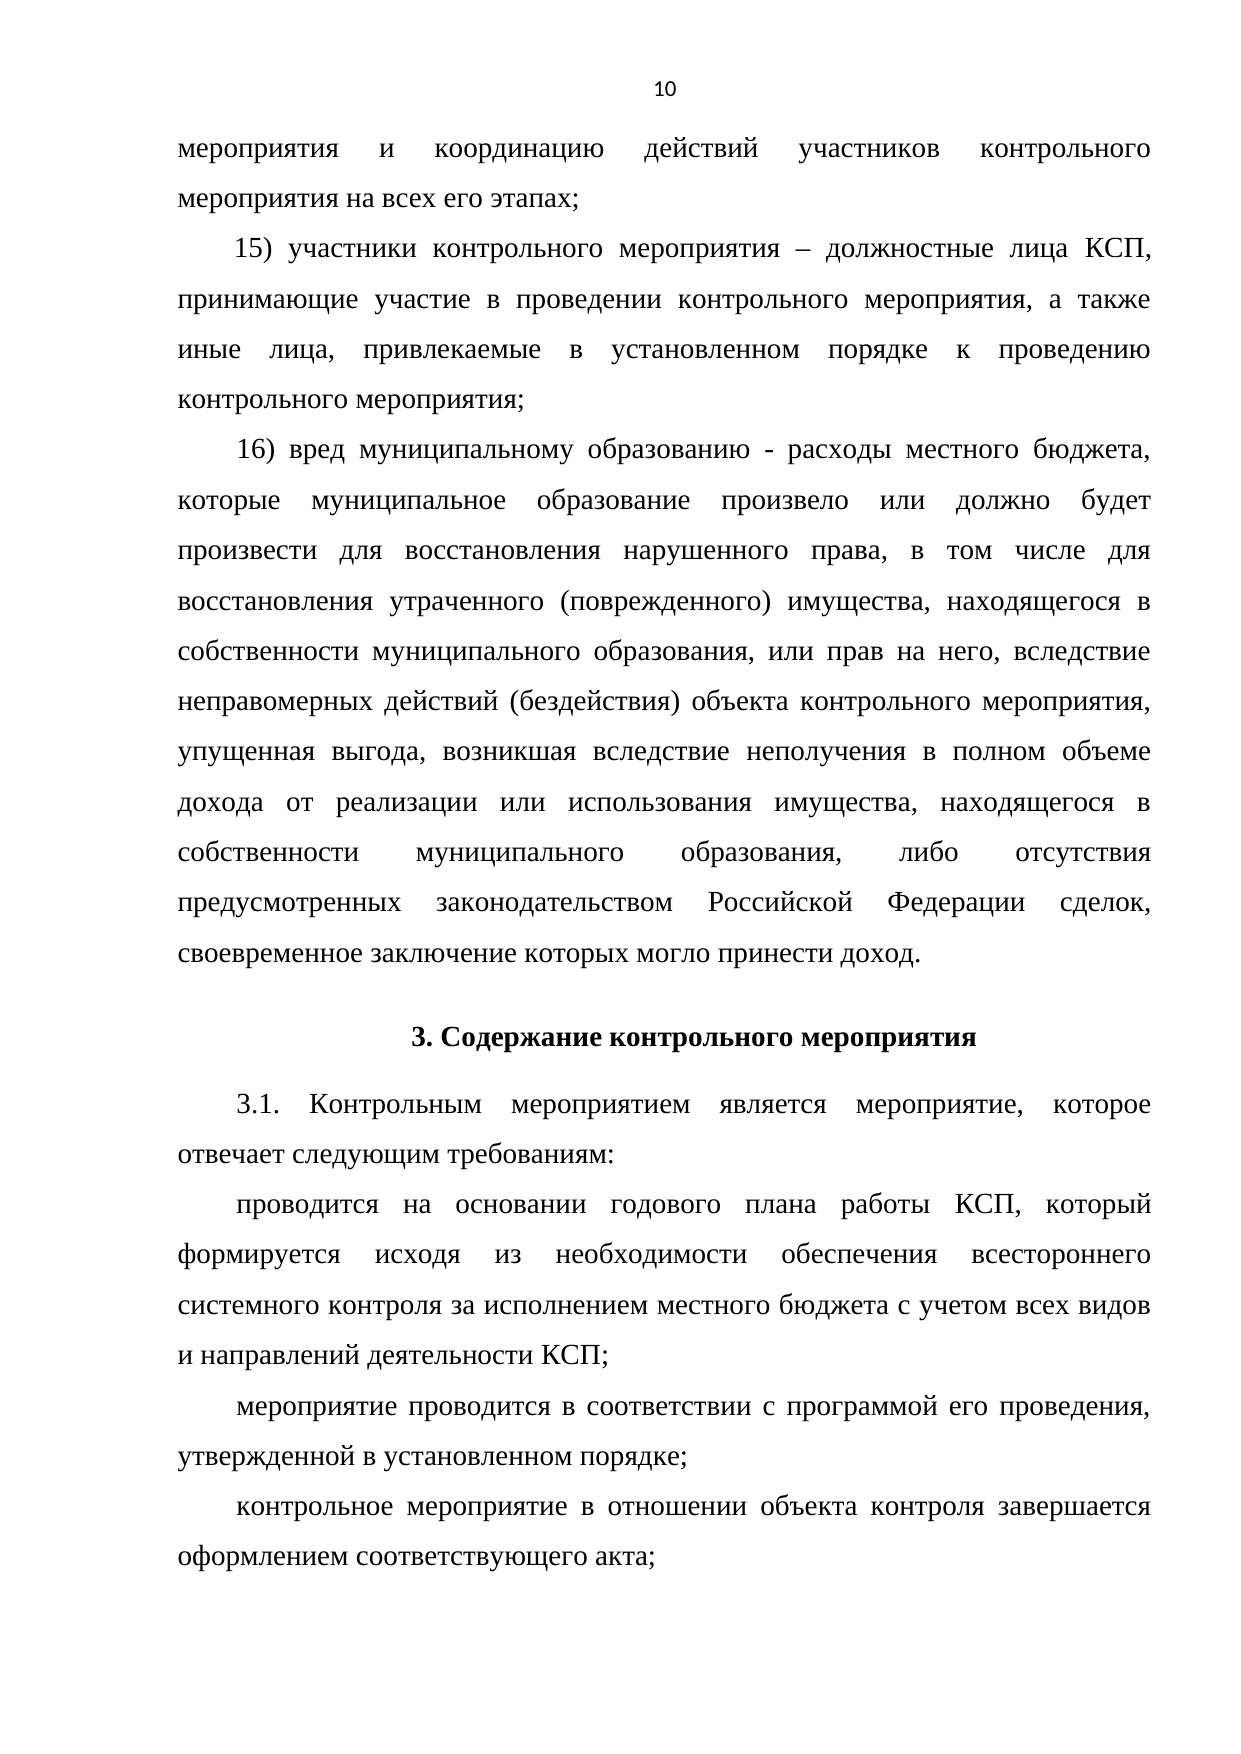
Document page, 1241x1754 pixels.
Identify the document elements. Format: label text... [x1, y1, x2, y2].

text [177, 130, 1152, 214]
text 16) вред муниципальному образованию - расходы местного бюджета, которые муниципальное образование произвело или должно будет произвести для восстановления нарушенного права, в том числе для восстановления утраченного (поврежденного) имущества, находящегося в собственности муниципального образования, или прав на него, вследствие неправомерных действий (бездействия) объекта контрольного мероприятия, упущенная выгода, возникшая вследствие неполучения в полном объеме дохода от реализации или использования имущества, находящегося в собственности муниципального образования, либо отсутствия предусмотренных законодательством Российской Федерации сделок, своевременное заключение которых могло принести доход. [177, 432, 1152, 968]
text 3. Содержание контрольного мероприятия [177, 1019, 1152, 1052]
text мероприятие проводится в соответствии с программой его проведения, утвержденной в установленном порядке; [177, 1388, 1152, 1471]
text 15) участники контрольного мероприятия – должностные лица КСП, принимающие участие в проведении контрольного мероприятия, а также иные лица, привлекаемые в установленном порядке к проведению контрольного мероприятия; [177, 230, 1152, 415]
text 3.1. Контрольным мероприятием является мероприятие, которое отвечает следующим требованиям: [177, 1086, 1152, 1169]
text проводится на основании годового плана работы КСП, который формируется исходя из необходимости обеспечения всестороннего системного контроля за исполнением местного бюджета с учетом всех видов и направлений деятельности КСП; [177, 1186, 1152, 1371]
text контрольное мероприятие в отношении объекта контроля завершается оформлением соответствующего акта; [177, 1488, 1152, 1572]
